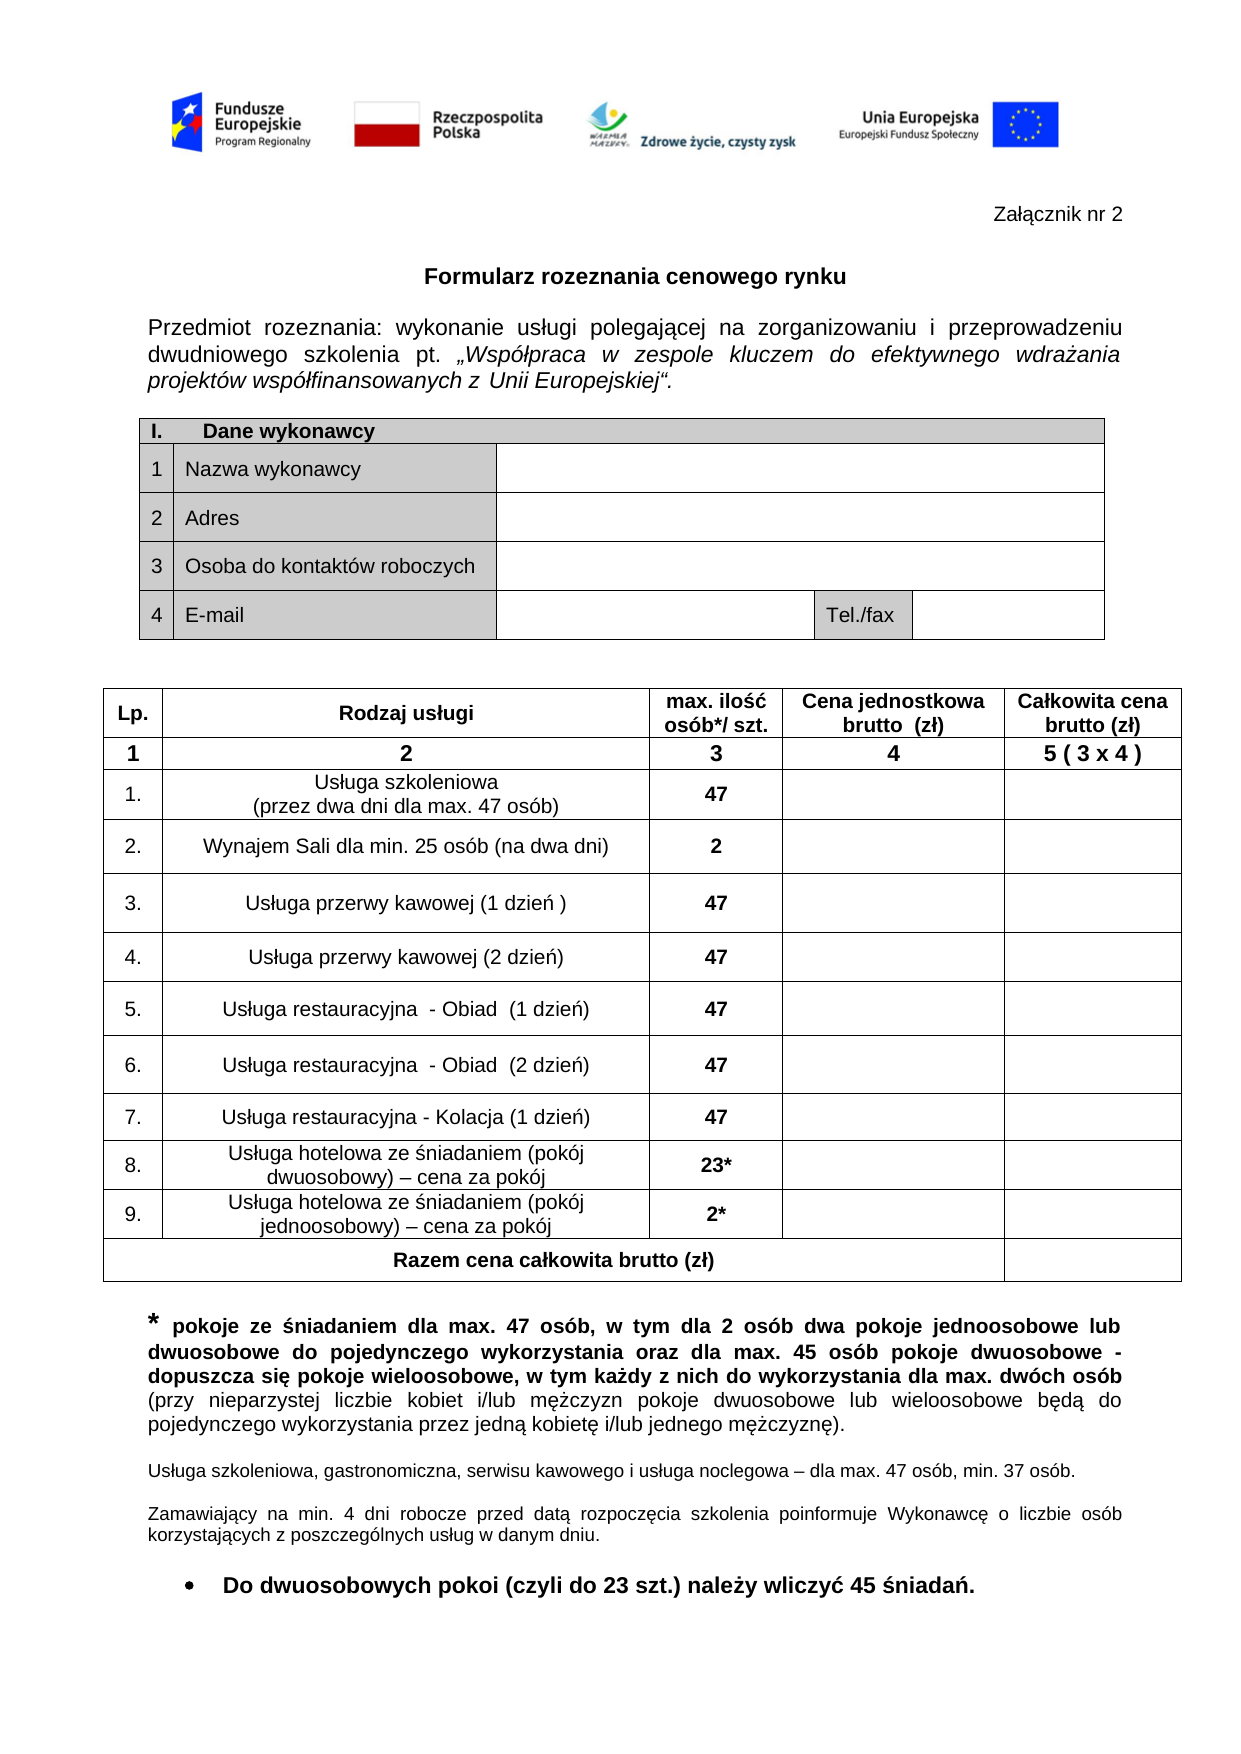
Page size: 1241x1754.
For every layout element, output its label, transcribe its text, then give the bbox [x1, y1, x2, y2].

table_cell [783, 1036, 1004, 1093]
table_header Lp. [104, 689, 162, 737]
table_header Całkowita cena brutto (zł) [1005, 689, 1181, 737]
table_header I. Dane wykonawcy [140, 419, 1104, 443]
table_cell 1 [140, 444, 173, 492]
table_cell 3. [104, 874, 162, 932]
text Usługa szkoleniowa, gastronomiczna, serwisu kawowego i usługa noclegowa – dla max. 47 osób, min. 37 osób. [148, 1459, 1123, 1481]
table_cell 47 [650, 874, 782, 932]
table_cell [783, 770, 1004, 818]
table_cell 47 [650, 1036, 782, 1093]
text Przedmiot rozeznania: wykonanie usługi polegającej na zorganizowaniu i przeprowadzeniu dwudniowego szkolenia pt. „Współpraca w zespole kluczem do efektywnego wdrażania projektów współfinansowanych z Unii Europejskiej“. [148, 314, 1123, 393]
table_cell [1005, 1036, 1181, 1093]
table_cell 47 [650, 933, 782, 981]
table_cell [783, 1190, 1004, 1238]
table_header Cena jednostkowa brutto (zł) [783, 689, 1004, 737]
table_cell Razem cena całkowita brutto (zł) [104, 1239, 1004, 1281]
table_cell Usługa szkoleniowa (przez dwa dni dla max. 47 osób) [163, 770, 649, 818]
table_cell 23* [650, 1141, 782, 1189]
table_cell 2 [163, 738, 649, 769]
table_cell Usługa restauracyjna - Obiad (2 dzień) [163, 1036, 649, 1093]
text Zamawiający na min. 4 dni robocze przed datą rozpoczęcia szkolenia poinformuje Wykonawcę o liczbie osób korzystających z poszczególnych usług w danym dniu. [148, 1503, 1123, 1546]
table_cell 6. [104, 1036, 162, 1093]
table_cell [1005, 1141, 1181, 1189]
table_cell 1. [104, 770, 162, 818]
table_cell [783, 1141, 1004, 1189]
table_cell [783, 874, 1004, 932]
table_cell Usługa przerwy kawowej (1 dzień ) [163, 874, 649, 932]
table_cell [783, 933, 1004, 981]
table_cell [1005, 1190, 1181, 1238]
table_cell [1005, 1094, 1181, 1140]
table_cell [783, 820, 1004, 873]
table_cell Usługa restauracyjna - Kolacja (1 dzień) [163, 1094, 649, 1140]
table_cell 47 [650, 1094, 782, 1140]
table_cell Adres [174, 493, 496, 541]
table_cell Tel./fax [815, 591, 912, 639]
table_cell 5. [104, 982, 162, 1035]
table_cell [497, 591, 814, 639]
table_cell 2 [650, 820, 782, 873]
table_cell 47 [650, 770, 782, 818]
table_cell 5 ( 3 x 4 ) [1005, 738, 1181, 769]
table_cell 2* [650, 1190, 782, 1238]
table_cell 3 [650, 738, 782, 769]
list Do dwuosobowych pokoi (czyli do 23 szt.) należy wliczyć 45 śniadań. [185, 1572, 1123, 1598]
table_cell Usługa przerwy kawowej (2 dzień) [163, 933, 649, 981]
table_cell [1005, 770, 1181, 818]
table_cell [913, 591, 1104, 639]
table_cell [1005, 933, 1181, 981]
table_cell Usługa hotelowa ze śniadaniem (pokój jednoosobowy) – cena za pokój [163, 1190, 649, 1238]
table_cell [497, 444, 1104, 492]
table_cell 3 [140, 542, 173, 590]
table_cell [1005, 982, 1181, 1035]
table_cell Wynajem Sali dla min. 25 osób (na dwa dni) [163, 820, 649, 873]
table_cell 4 [140, 591, 173, 639]
table_cell 9. [104, 1190, 162, 1238]
table_cell 47 [650, 982, 782, 1035]
text Formularz rozeznania cenowego rynku [148, 263, 1123, 289]
table_cell [497, 542, 1104, 590]
table_cell Nazwa wykonawcy [174, 444, 496, 492]
table_cell 4. [104, 933, 162, 981]
table_cell 8. [104, 1141, 162, 1189]
table_cell [1005, 874, 1181, 932]
table_cell 2 [140, 493, 173, 541]
table_cell Osoba do kontaktów roboczych [174, 542, 496, 590]
table_cell [1005, 820, 1181, 873]
table_cell 7. [104, 1094, 162, 1140]
table_cell 4 [783, 738, 1004, 769]
table_header Rodzaj usługi [163, 689, 649, 737]
table_cell Usługa restauracyjna - Obiad (1 dzień) [163, 982, 649, 1035]
table_header max. ilość osób*/ szt. [650, 689, 782, 737]
table_cell [1005, 1239, 1181, 1281]
text Załącznik nr 2 [148, 202, 1123, 226]
table_cell 2. [104, 820, 162, 873]
picture [147, 76, 1080, 166]
table_cell 1 [104, 738, 162, 769]
table_cell [497, 493, 1104, 541]
table_cell Usługa hotelowa ze śniadaniem (pokój dwuosobowy) – cena za pokój [163, 1141, 649, 1189]
table_cell [783, 1094, 1004, 1140]
table_cell [783, 982, 1004, 1035]
text * pokoje ze śniadaniem dla max. 47 osób, w tym dla 2 osób dwa pokoje jednoosobowe lub dwuosobowe do pojedynczego wykorzystania oraz dla max. 45 osób pokoje dwuosobowe - dopuszcza się pokoje wieloosobowe, w tym każdy z nich do wykorzystania dla max. dwóch osób (przy nieparzystej liczbie kobiet i/lub mężczyzn pokoje dwuosobowe lub wieloosobowe będą do pojedynczego wykorzystania przez jedną kobietę i/lub jednego mężczyznę). [148, 1306, 1123, 1435]
table_cell E-mail [174, 591, 496, 639]
